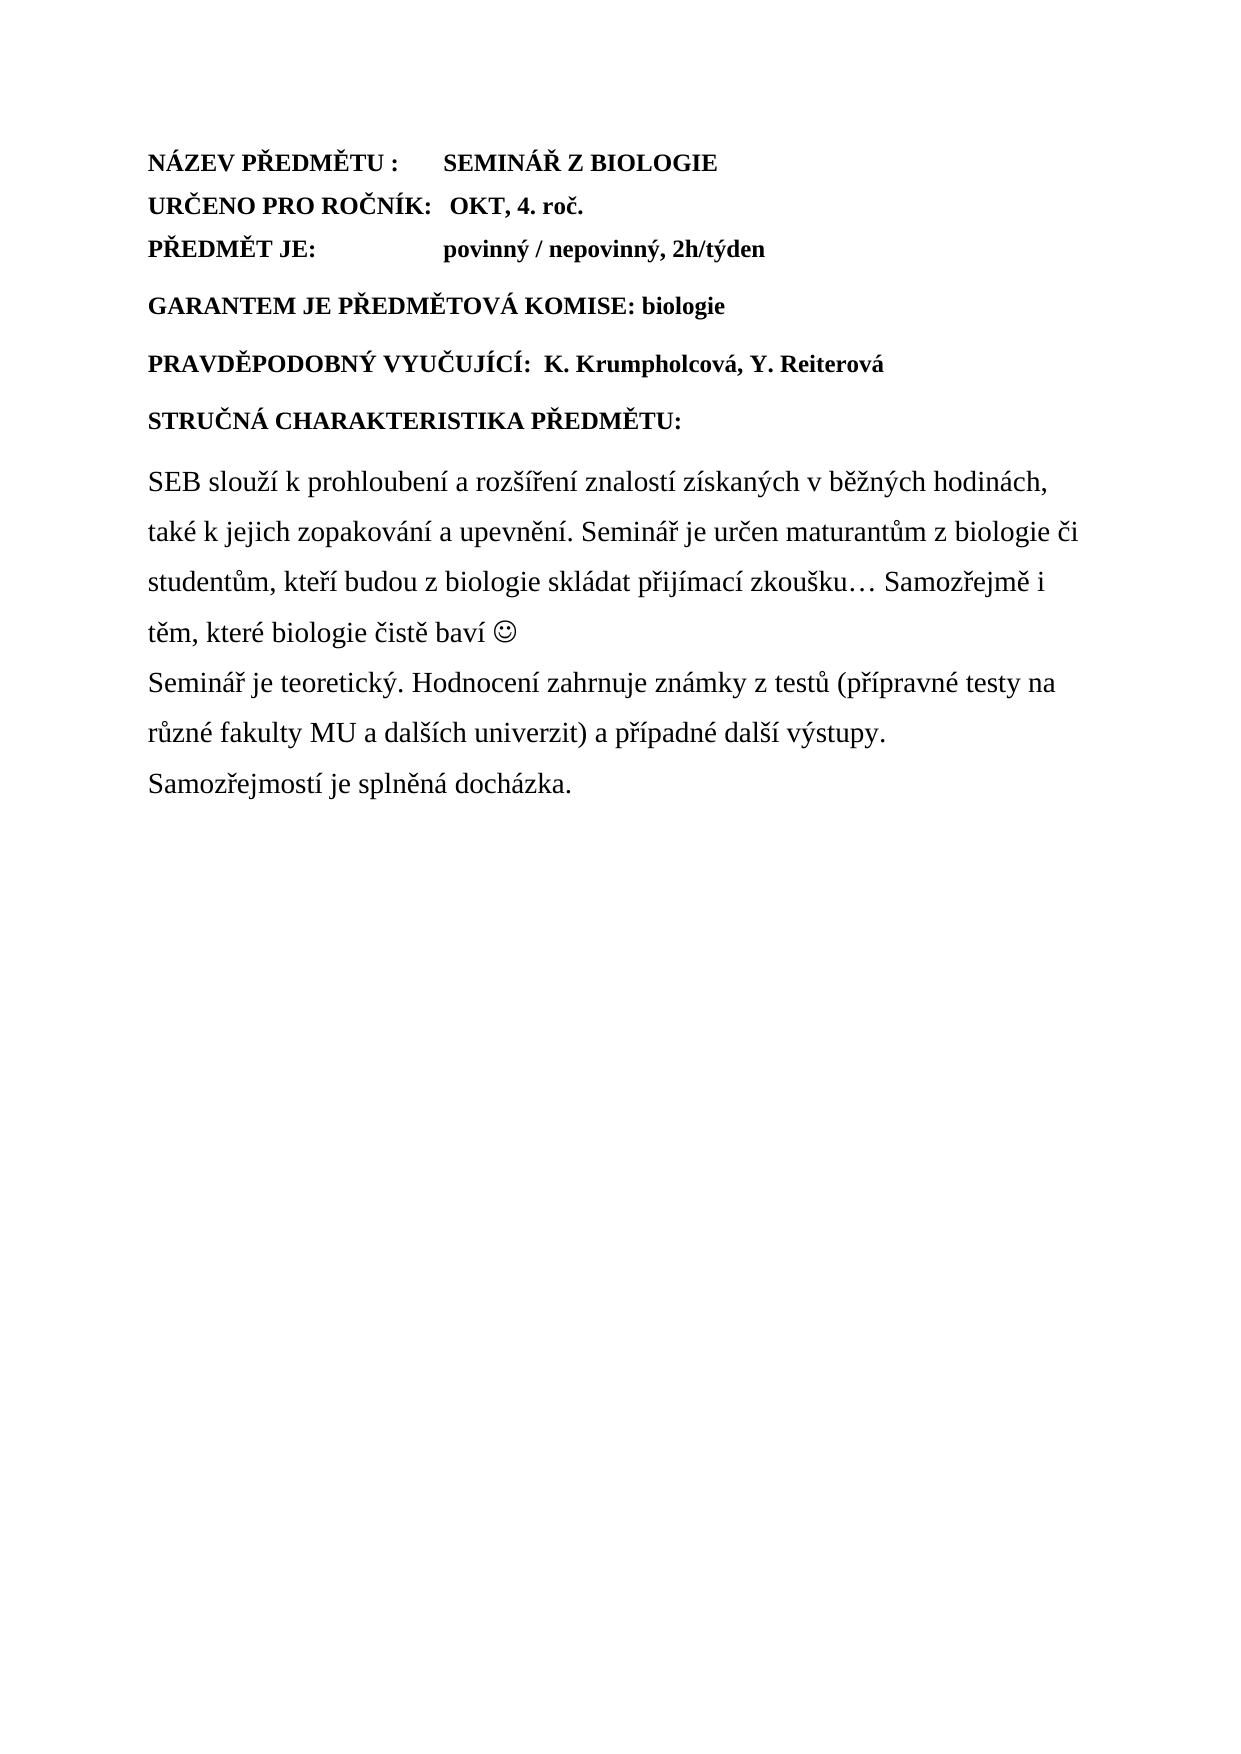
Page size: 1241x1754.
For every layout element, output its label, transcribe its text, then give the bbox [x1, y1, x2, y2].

text SEB slouží k prohloubení a rozšíření znalostí získaných v běžných hodinách, také k jejich zopakování a upevnění. Seminář je určen maturantům z biologie či studentům, kteří budou z biologie skládat přijímací zkoušku… Samozřejmě i těm, které biologie čistě baví [148, 464, 1093, 648]
text STRUČNÁ CHARAKTERISTIKA PŘEDMĚTU: [148, 406, 1093, 435]
text GARANTEM JE PŘEDMĚTOVÁ KOMISE: biologie [148, 291, 1093, 320]
text URČENO PRO ROČNÍK: OKT, 4. roč. [148, 191, 1093, 219]
text NÁZEV PŘEDMĚTU : SEMINÁŘ Z BIOLOGIE [148, 148, 1093, 176]
text Seminář je teoretický. Hodnocení zahrnuje známky z testů (přípravné testy na různé fakulty MU a dalších univerzit) a případné další výstupy. [148, 665, 1093, 749]
text PŘEDMĚT JE: povinný / nepovinný, 2h/týden [148, 234, 1093, 263]
text Samozřejmostí je splněná docházka. [148, 766, 1093, 799]
text PRAVDĚPODOBNÝ VYUČUJÍCÍ: K. Krumpholcová, Y. Reiterová [148, 349, 1093, 378]
